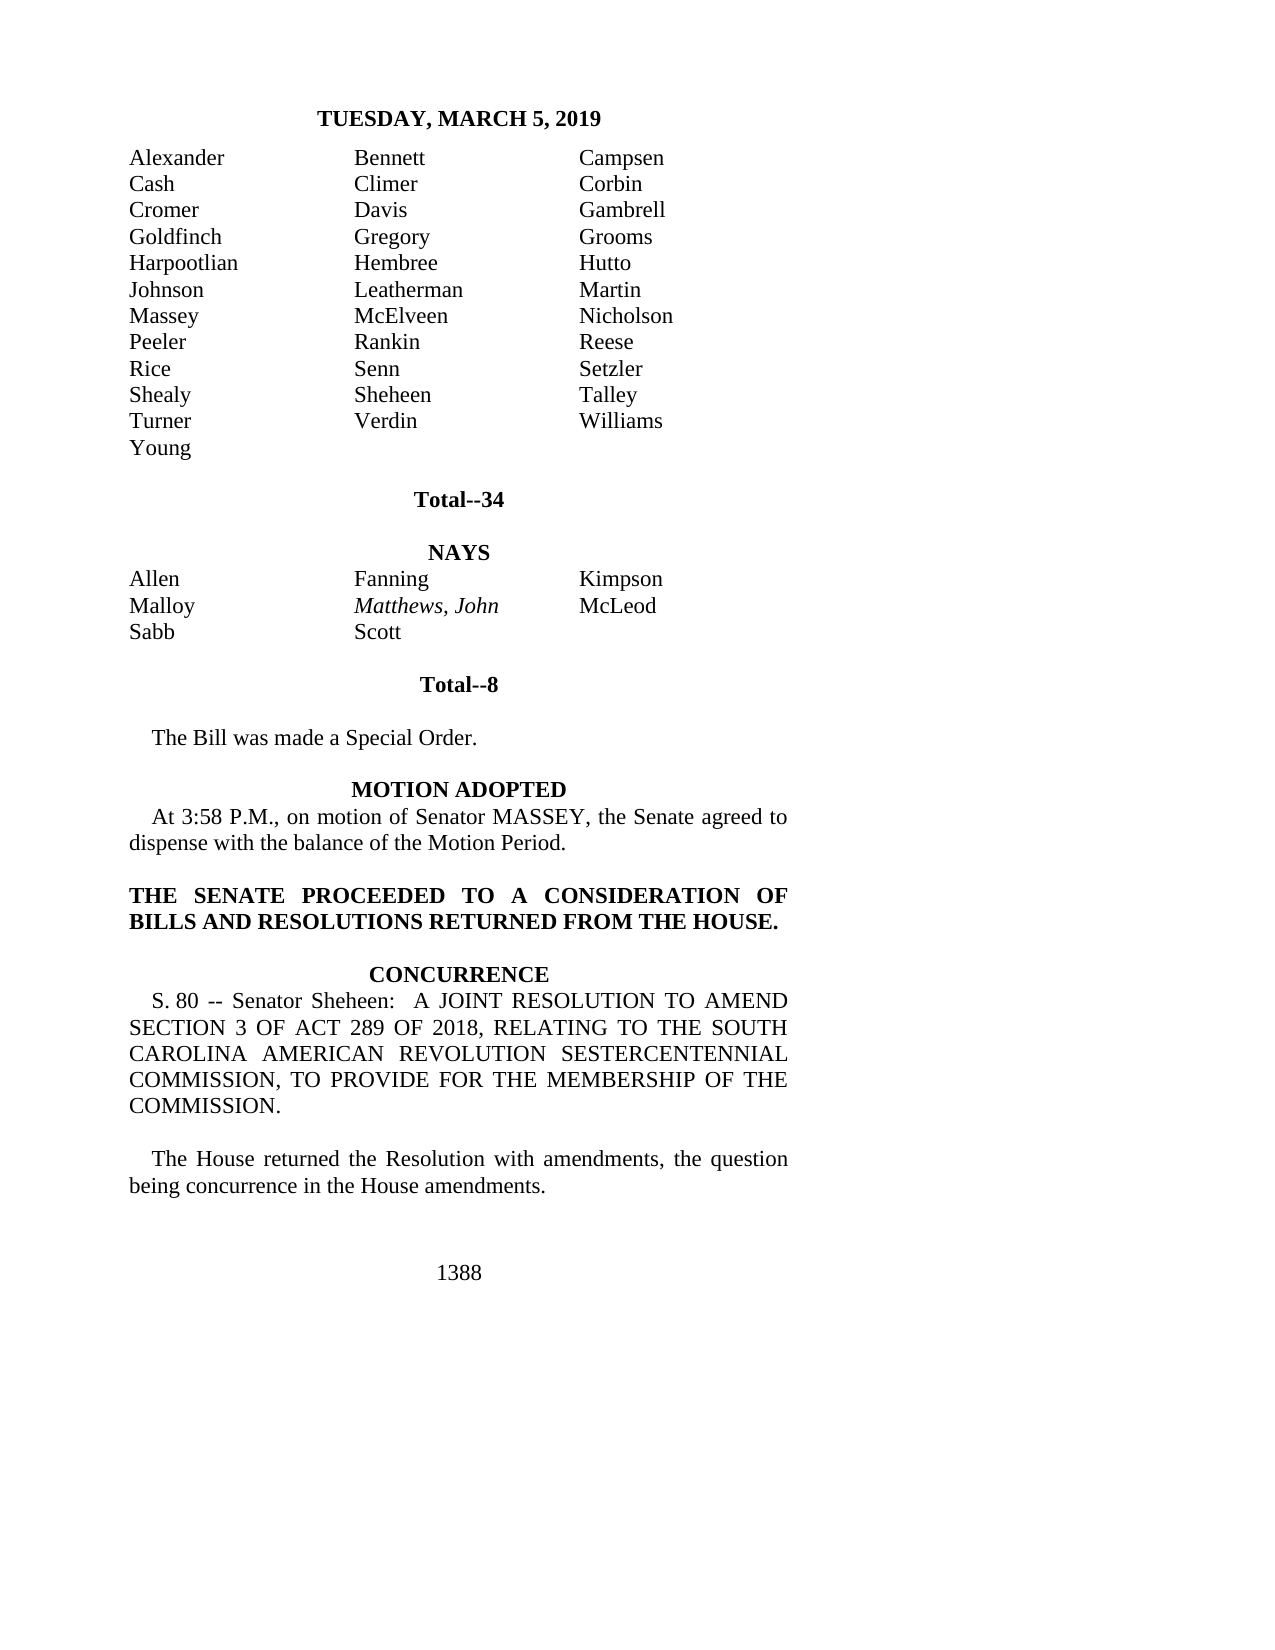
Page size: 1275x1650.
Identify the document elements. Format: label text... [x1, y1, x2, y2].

text MOTION ADOPTED [129, 776, 789, 803]
text Goldfinch Gregory Grooms [129, 223, 789, 249]
text Malloy Matthews, John McLeod [129, 592, 789, 618]
text Young [129, 434, 789, 460]
text Harpootlian Hembree Hutto [129, 249, 789, 276]
text The Bill was made a Special Order. [129, 724, 789, 750]
text Cash Climer Corbin [129, 170, 789, 197]
text Total--8 [129, 671, 789, 697]
text Allen Fanning Kimpson [129, 566, 789, 592]
text Shealy Sheheen Talley [129, 381, 789, 407]
text The House returned the Resolution with amendments, the question being concurrence in the House amendments. [129, 1145, 789, 1198]
text Massey McElveen Nicholson [129, 302, 789, 328]
text Alexander Bennett Campsen [129, 144, 789, 170]
text Rice Senn Setzler [129, 355, 789, 381]
text Total--34 [129, 486, 789, 513]
text CONCURRENCE [129, 961, 789, 987]
text Johnson Leatherman Martin [129, 276, 789, 302]
text Turner Verdin Williams [129, 407, 789, 434]
text Cromer Davis Gambrell [129, 197, 789, 223]
text Peeler Rankin Reese [129, 328, 789, 355]
text NAYS [129, 539, 789, 566]
text S. 80 -- Senator Sheheen: A JOINT RESOLUTION TO AMEND SECTION 3 OF ACT 289 OF 2018, RELATING TO THE SOUTH CAROLINA AMERICAN REVOLUTION SESTERCENTENNIAL COMMISSION, TO PROVIDE FOR THE MEMBERSHIP OF THE COMMISSION. [129, 987, 789, 1119]
text At 3:58 P.M., on motion of Senator MASSEY, the Senate agreed to dispense with the balance of the Motion Period. [129, 803, 789, 855]
text THE SENATE PROCEEDED TO A CONSIDERATION OF BILLS AND RESOLUTIONS RETURNED FROM THE HOUSE. [129, 882, 789, 934]
text Sabb Scott [129, 618, 789, 644]
